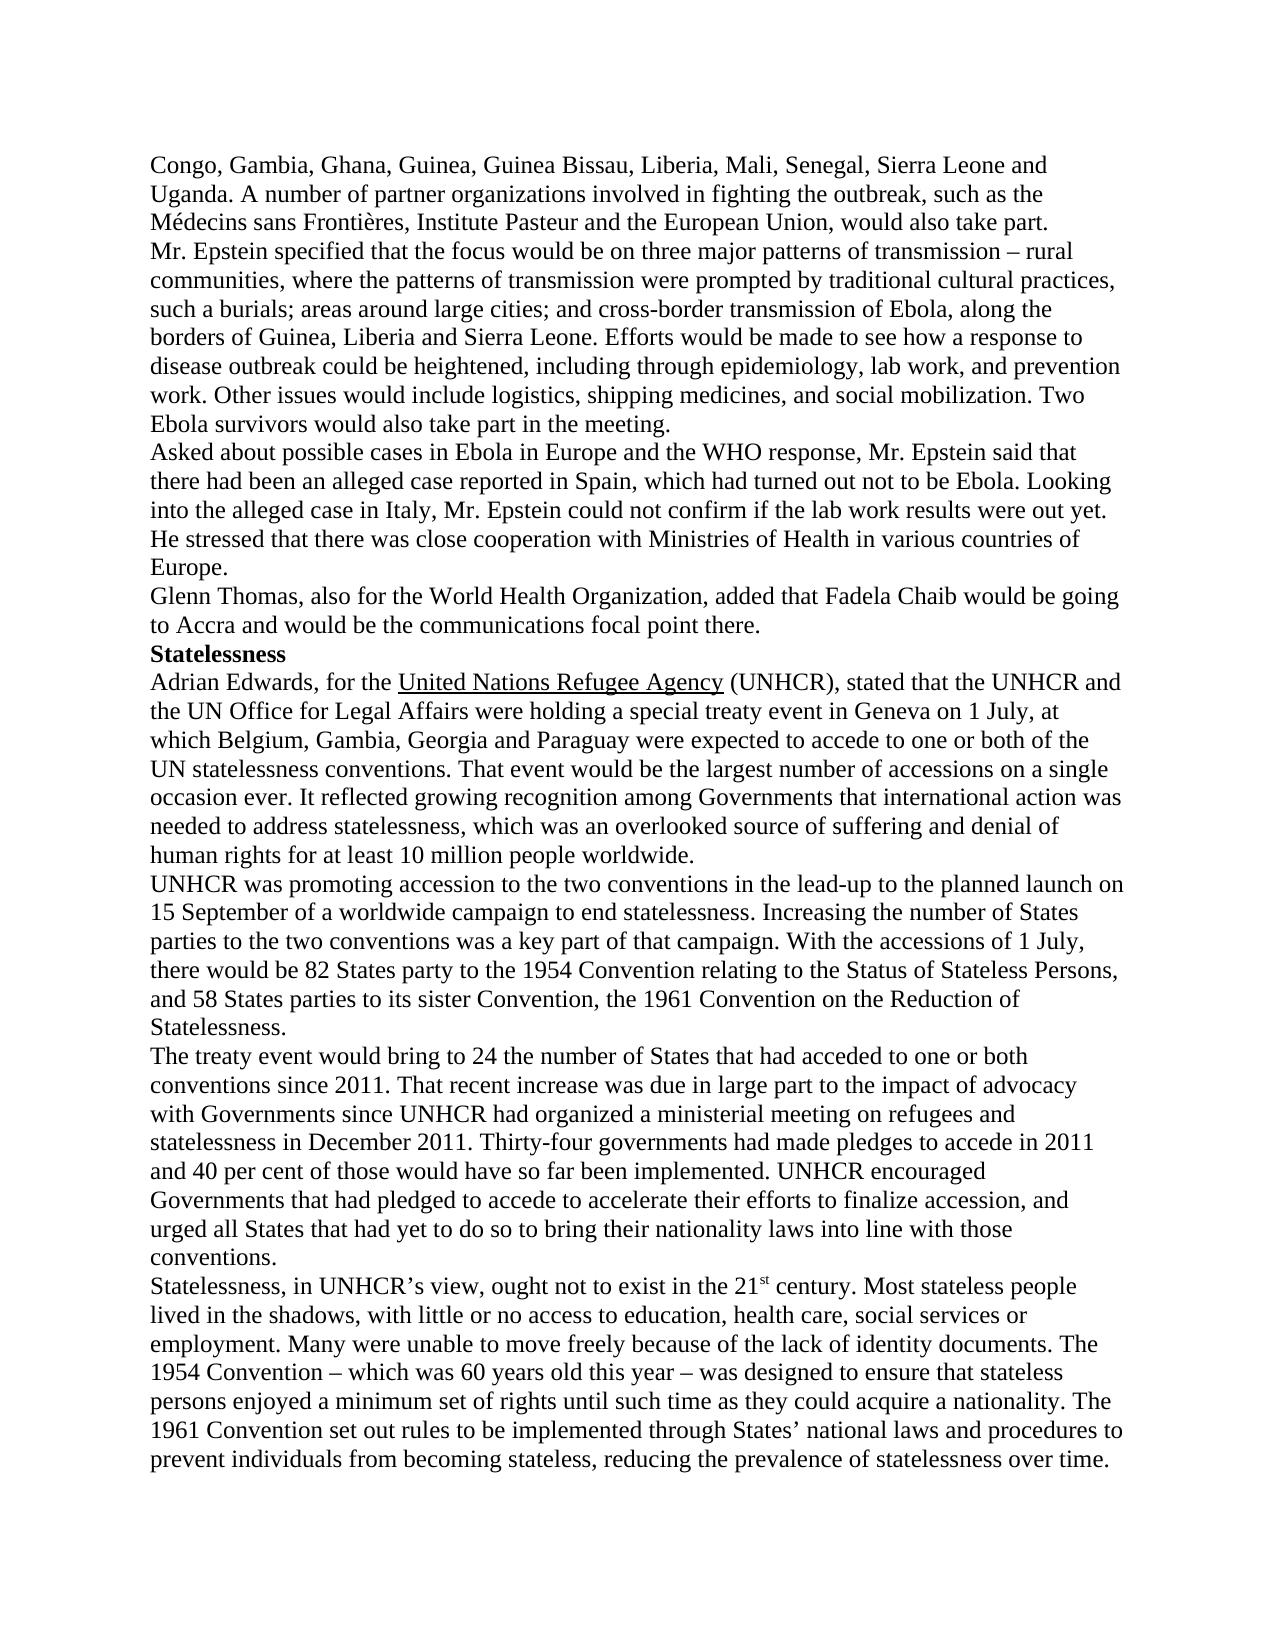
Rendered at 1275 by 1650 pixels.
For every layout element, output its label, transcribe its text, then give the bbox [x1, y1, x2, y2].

text Glenn Thomas, also for the World Health Organization, added that Fadela Chaib would be going to Accra and would be the communications focal point there. [150, 581, 1125, 639]
text The treaty event would bring to 24 the number of States that had acceded to one or both conventions since 2011. That recent increase was due in large part to the impact of advocacy with Governments since UNHCR had organized a ministerial meeting on refugees and statelessness in December 2011. Thirty-four governments had made pledges to accede in 2011 and 40 per cent of those would have so far been implemented. UNHCR encouraged Governments that had pledged to accede to accelerate their efforts to finalize accession, and urged all States that had yet to do so to bring their nationality laws into line with those conventions. [150, 1041, 1125, 1271]
text Asked about possible cases in Ebola in Europe and the WHO response, Mr. Epstein said that there had been an alleged case reported in Spain, which had turned out not to be Ebola. Looking into the alleged case in Italy, Mr. Epstein could not confirm if the lab work results were out yet. He stressed that there was close cooperation with Ministries of Health in various countries of Europe. [150, 437, 1125, 581]
text Mr. Epstein specified that the focus would be on three major patterns of transmission – rural communities, where the patterns of transmission were prompted by traditional cultural practices, such a burials; areas around large cities; and cross-border transmission of Ebola, along the borders of Guinea, Liberia and Sierra Leone. Efforts would be made to see how a response to disease outbreak could be heightened, including through epidemiology, lab work, and prevention work. Other issues would include logistics, shipping medicines, and social mobilization. Two Ebola survivors would also take part in the meeting. [150, 236, 1125, 437]
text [150, 150, 1125, 236]
text Adrian Edwards, for the United Nations Refugee Agency (UNHCR), stated that the UNHCR and the UN Office for Legal Affairs were holding a special treaty event in Geneva on 1 July, at which Belgium, Gambia, Georgia and Paraguay were expected to accede to one or both of the UN statelessness conventions. That event would be the largest number of accessions on a single occasion ever. It reflected growing recognition among Governments that international action was needed to address statelessness, which was an overlooked source of suffering and denial of human rights for at least 10 million people worldwide. [150, 667, 1125, 869]
text Statelessness [150, 639, 1125, 667]
text Statelessness, in UNHCR’s view, ought not to exist in the 21st century. Most stateless people lived in the shadows, with little or no access to education, health care, social services or employment. Many were unable to move freely because of the lack of identity documents. The 1954 Convention – which was 60 years old this year – was designed to ensure that stateless persons enjoyed a minimum set of rights until such time as they could acquire a nationality. The 1961 Convention set out rules to be implemented through States’ national laws and procedures to prevent individuals from becoming stateless, reducing the prevalence of statelessness over time. [150, 1271, 1125, 1472]
text UNHCR was promoting accession to the two conventions in the lead-up to the planned launch on 15 September of a worldwide campaign to end statelessness. Increasing the number of States parties to the two conventions was a key part of that campaign. With the accessions of 1 July, there would be 82 States party to the 1954 Convention relating to the Status of Stateless Persons, and 58 States parties to its sister Convention, the 1961 Convention on the Reduction of Statelessness. [150, 869, 1125, 1041]
